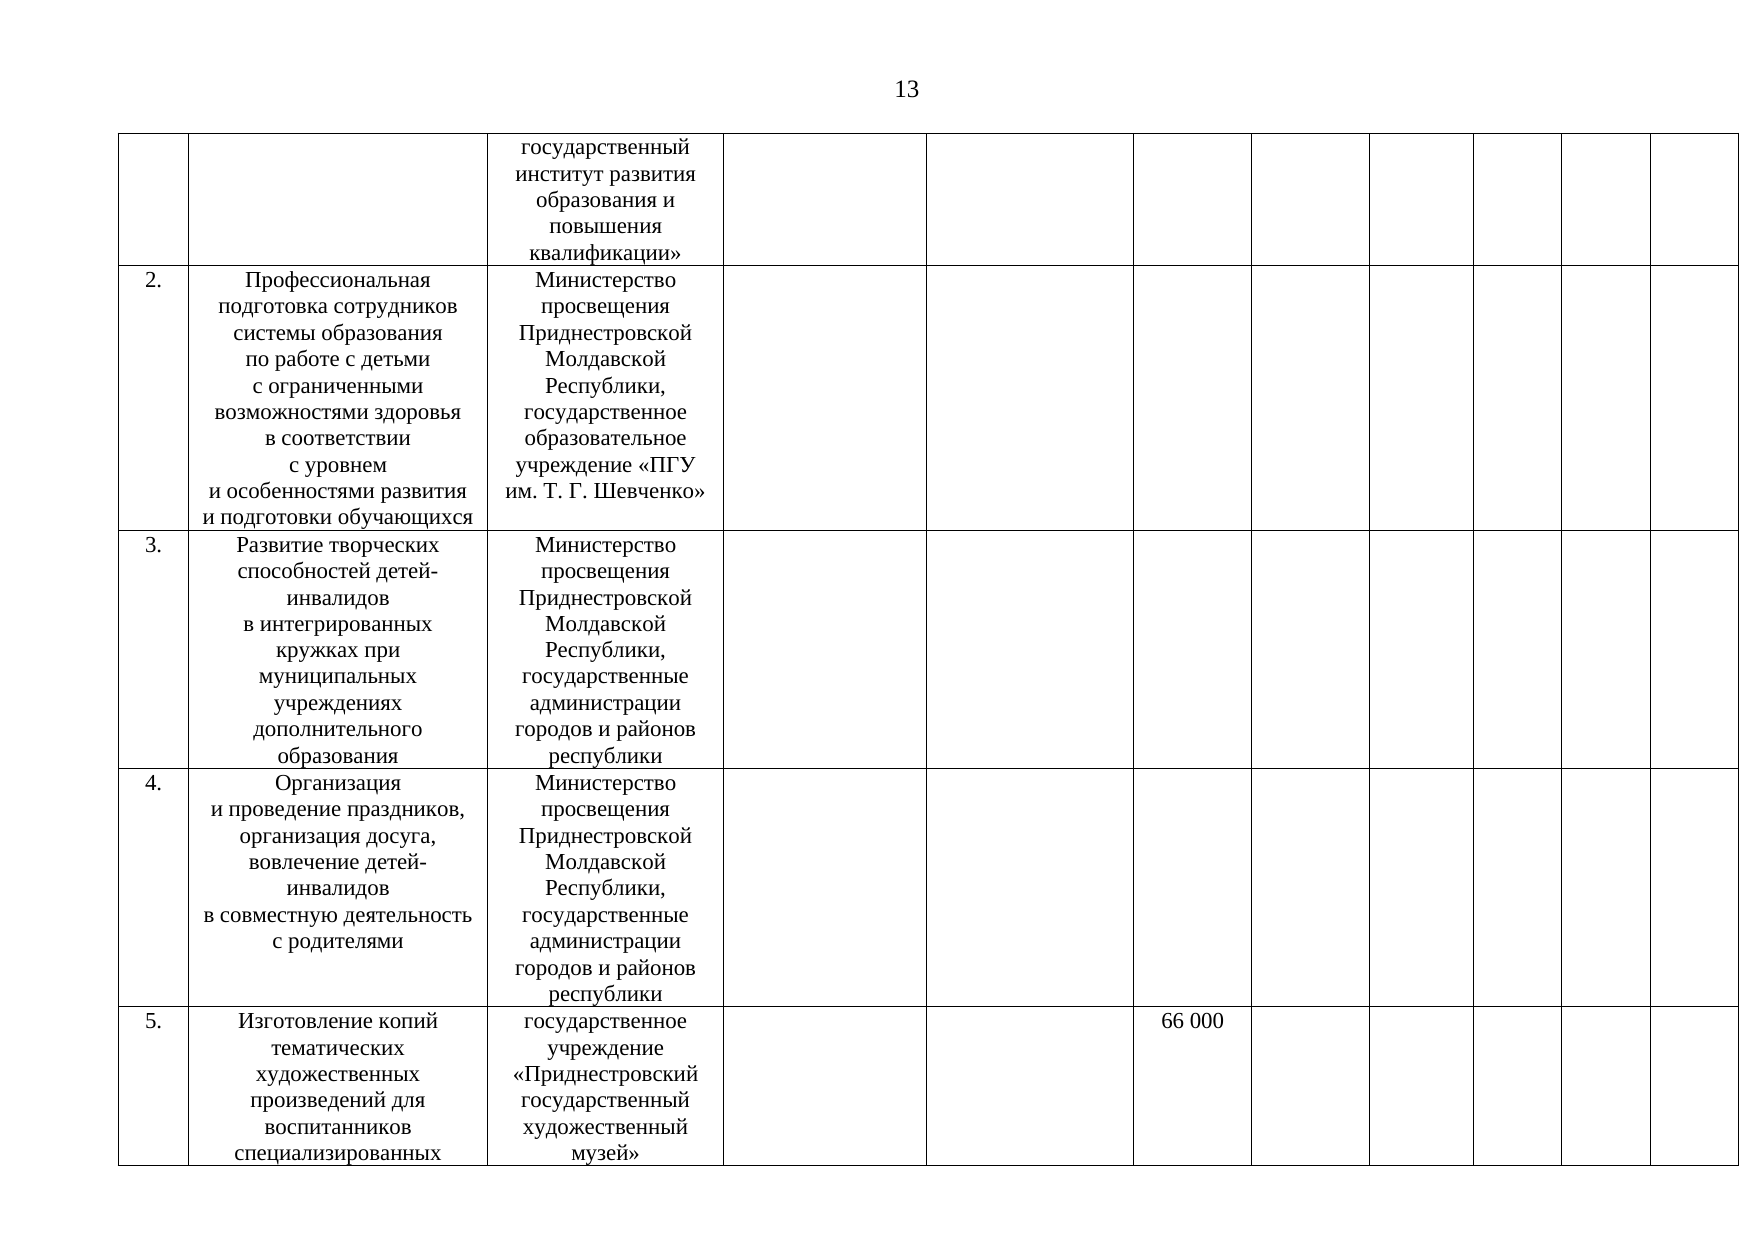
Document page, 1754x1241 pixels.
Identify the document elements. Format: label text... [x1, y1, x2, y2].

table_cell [189, 134, 487, 265]
table_cell Министерство просвещения Приднестровской Молдавской Республики, государственное образовательное учреждение «ПГУ им. Т. Г. Шевченко» [488, 266, 723, 530]
table_cell [1562, 134, 1650, 265]
table_cell [1651, 134, 1738, 265]
table_cell [1134, 266, 1251, 530]
table_cell [1474, 531, 1561, 768]
table_cell [724, 769, 926, 1006]
table_cell [1134, 769, 1251, 1006]
table_cell 4. [119, 769, 188, 1006]
table_cell [1651, 769, 1738, 1006]
table_cell 1. [119, 134, 188, 265]
table_cell 5. [119, 1007, 188, 1165]
table_cell [1370, 769, 1473, 1006]
table_cell [1252, 769, 1369, 1006]
table_cell [1651, 1007, 1738, 1165]
table_cell Министерство просвещения Приднестровской Молдавской Республики, государственные администрации городов и районов республики [488, 531, 723, 768]
table_cell 3. [119, 531, 188, 768]
table_cell [724, 531, 926, 768]
table_cell [1134, 531, 1251, 768]
table_cell Профессиональная подготовка сотрудников системы образования по работе с детьми с ограниченными возможностями здоровья в соответствии с уровнем и особенностями развития и подготовки обучающихся [189, 266, 487, 530]
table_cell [189, 1007, 487, 1165]
table_cell [1474, 1007, 1561, 1165]
table_cell [927, 531, 1133, 768]
table_cell [1252, 266, 1369, 530]
table_cell [724, 1007, 926, 1165]
table_cell [1134, 134, 1251, 265]
table_cell [1651, 266, 1738, 530]
table_cell [724, 266, 926, 530]
table_cell [1651, 531, 1738, 768]
table_cell 66 000 [1134, 1007, 1251, 1165]
table_cell [1474, 134, 1561, 265]
table_cell [1474, 266, 1561, 530]
table_cell [1370, 1007, 1473, 1165]
table_cell [927, 266, 1133, 530]
table_cell [1370, 134, 1473, 265]
table_cell Развитие творческих способностей детей-инвалидов в интегрированных кружках при муниципальных учреждениях дополнительного образования [189, 531, 487, 768]
table_cell [1370, 531, 1473, 768]
table_cell [927, 1007, 1133, 1165]
table_cell [1370, 266, 1473, 530]
table_cell [1252, 134, 1369, 265]
table_cell [1562, 266, 1650, 530]
table_cell Организация и проведение праздников, организация досуга, вовлечение детей-инвалидов в совместную деятельность с родителями [189, 769, 487, 1006]
table_cell [1252, 1007, 1369, 1165]
table_cell [1562, 769, 1650, 1006]
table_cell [488, 1007, 723, 1165]
table_cell Министерство просвещения Приднестровской Молдавской Республики, государственные администрации городов и районов республики [488, 769, 723, 1006]
table_cell 2. [119, 266, 188, 530]
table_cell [488, 134, 723, 265]
table_cell [724, 134, 926, 265]
table_cell [1474, 769, 1561, 1006]
table_cell [1562, 531, 1650, 768]
table_cell [1252, 531, 1369, 768]
table_cell [927, 134, 1133, 265]
table_cell [927, 769, 1133, 1006]
table_cell [1562, 1007, 1650, 1165]
